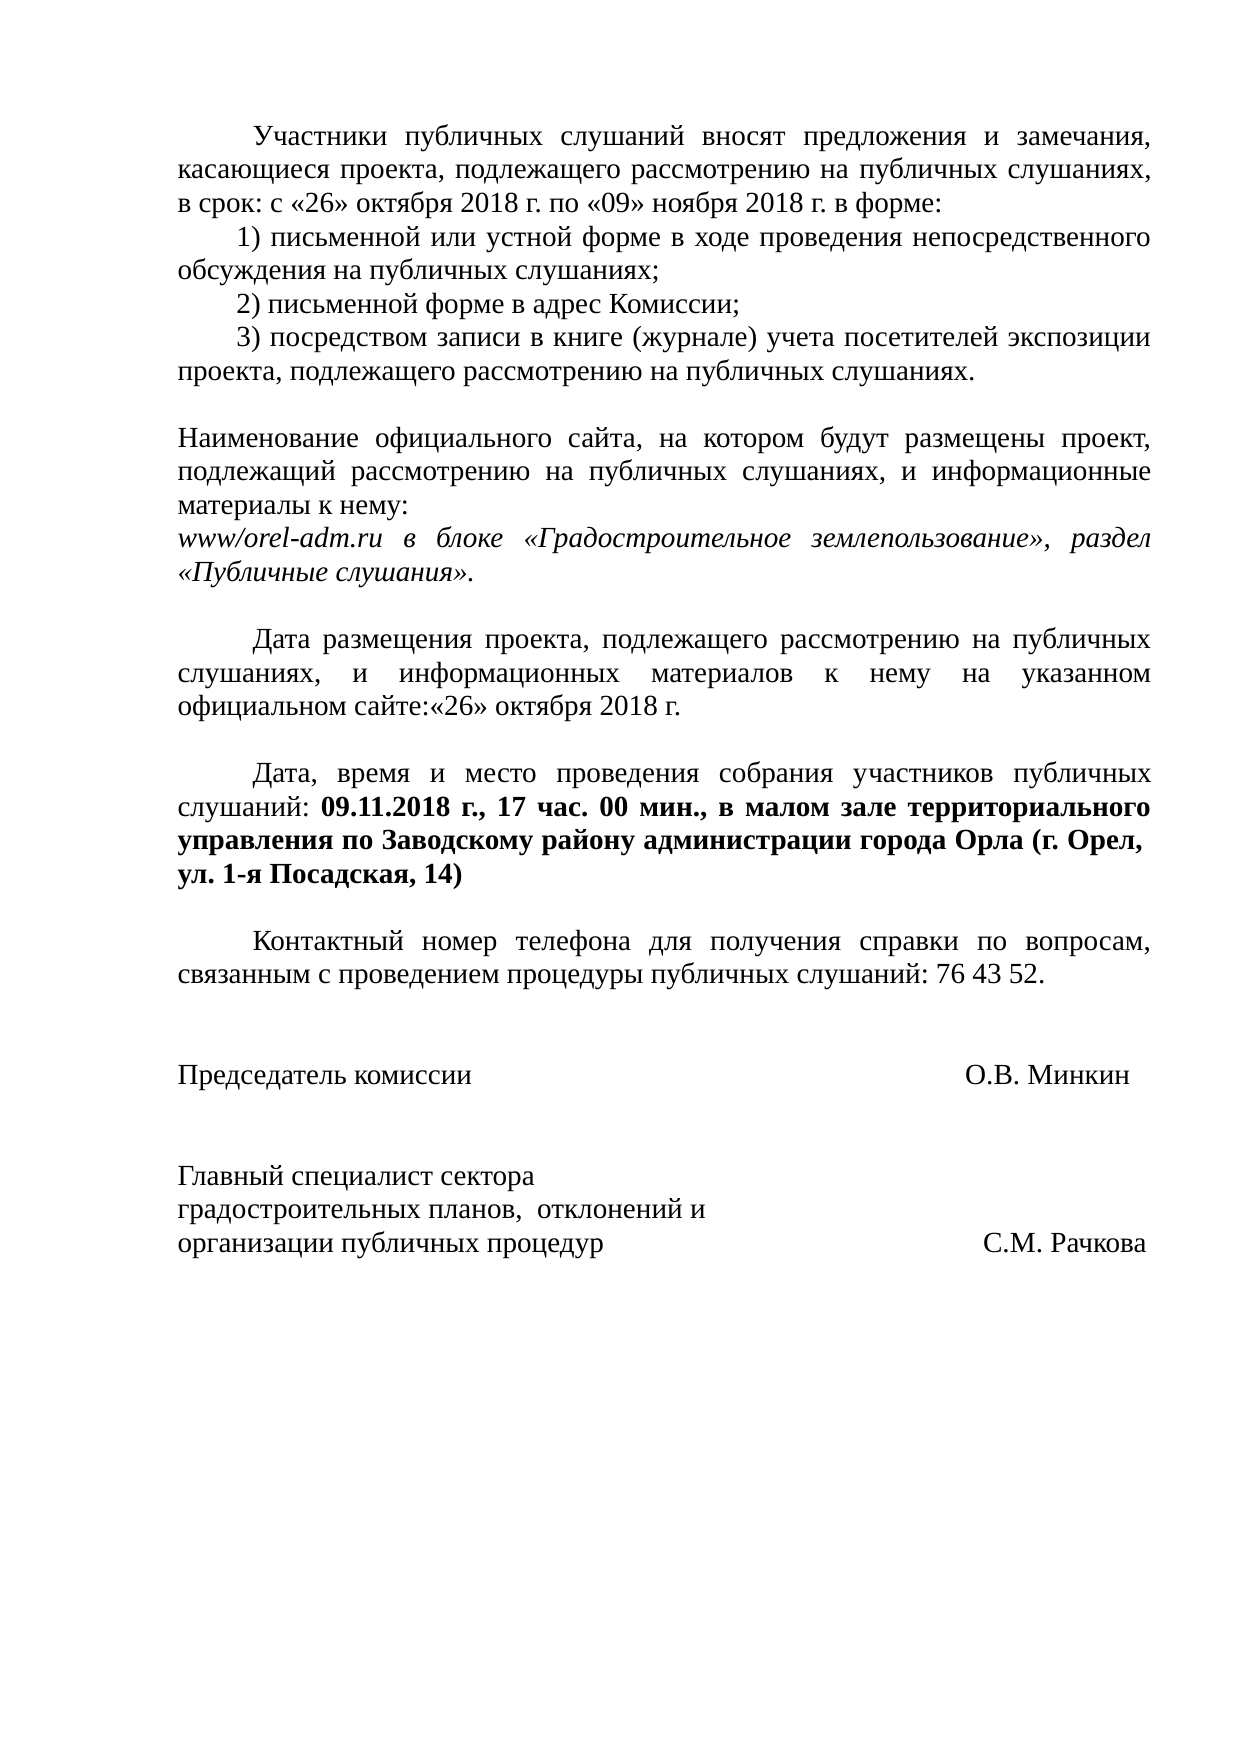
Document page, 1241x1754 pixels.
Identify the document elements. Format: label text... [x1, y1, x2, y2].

text Участники публичных слушаний вносят предложения и замечания, касающиеся проекта, подлежащего рассмотрению на публичных слушаниях, в срок: с «26» октября 2018 г. по «09» ноября 2018 г. в форме: [177, 118, 1152, 219]
text www/orel-adm.ru в блоке «Градостроительное землепользование», раздел «Публичные слушания». [177, 521, 1152, 588]
text Контактный номер телефона для получения справки по вопросам, связанным с проведением процедуры публичных слушаний: 76 43 52. [177, 923, 1152, 990]
text 2) письменной форме в адрес Комиссии; [177, 286, 1152, 319]
text 1) письменной или устной форме в ходе проведения непосредственного обсуждения на публичных слушаниях; [177, 219, 1152, 286]
text градостроительных планов, отклонений и [177, 1191, 1152, 1225]
text Наименование официального сайта, на котором будут размещены проект, подлежащий рассмотрению на публичных слушаниях, и информационные материалы к нему: [177, 420, 1152, 521]
text Дата, время и место проведения собрания участников публичных слушаний: 09.11.2018 г., 17 час. 00 мин., в малом зале территориального управления по Заводскому району администрации города Орла (г. Орел, ул. 1-я Посадская, 14) [177, 755, 1152, 889]
text Дата размещения проекта, подлежащего рассмотрению на публичных слушаниях, и информационных материалов к нему на указанном официальном сайте:«26» октября 2018 г. [177, 621, 1152, 722]
text организации публичных процедур С.М. Рачкова [177, 1225, 1152, 1258]
text Главный специалист сектора [177, 1158, 1152, 1191]
text 3) посредством записи в книге (журнале) учета посетителей экспозиции проекта, подлежащего рассмотрению на публичных слушаниях. [177, 319, 1152, 386]
text Председатель комиссии О.В. Минкин [177, 1057, 1152, 1091]
